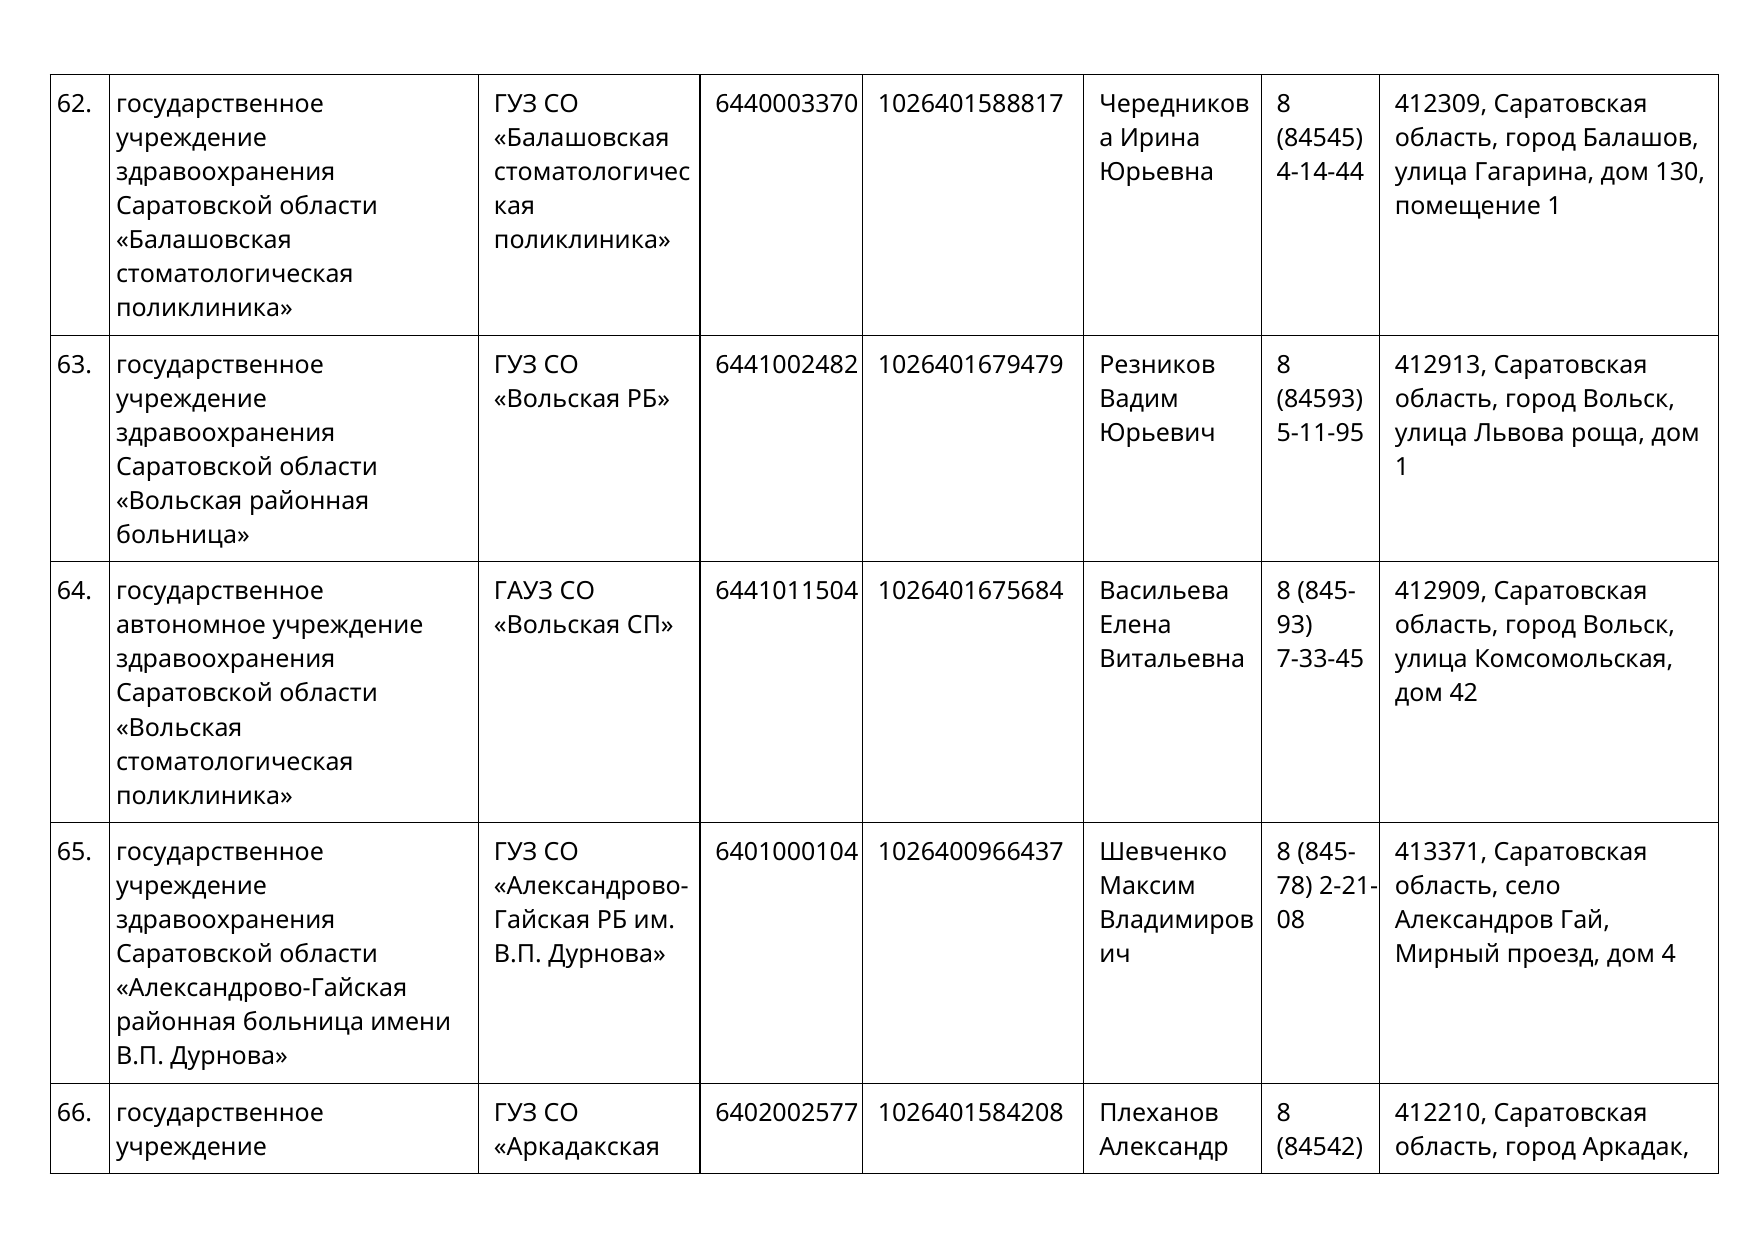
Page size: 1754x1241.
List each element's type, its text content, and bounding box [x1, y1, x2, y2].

table_cell 412909, Саратовская область, город Вольск, улица Комсомольская, дом 42 [1380, 562, 1718, 822]
table_cell 6402002577 [701, 1084, 862, 1173]
table_cell 6440003370 [701, 75, 862, 334]
table_cell 1026401679479 [863, 336, 1083, 561]
table_cell 6441002482 [701, 336, 862, 561]
table_cell государственное учреждение здравоохранения Саратовской области «Александрово-Гайская районная больница имени В.П. Дурнова» [110, 823, 478, 1083]
table_cell государственное автономное учреждение здравоохранения Саратовской области «Вольская стоматологическая поликлиника» [110, 562, 478, 822]
table_cell ГУЗ СО «Вольская РБ» [479, 336, 699, 561]
table_cell 64. [51, 562, 109, 822]
table_cell государственное учреждение здравоохранения Саратовской области «Балашовская стоматологическая поликлиника» [110, 75, 478, 334]
table_cell 413371, Саратовская область, село Александров Гай, Мирный проезд, дом 4 [1380, 823, 1718, 1083]
table_cell 8 (84593) 5-11-95 [1262, 336, 1379, 561]
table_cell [479, 1084, 699, 1173]
table_cell 412913, Саратовская область, город Вольск, улица Львова роща, дом 1 [1380, 336, 1718, 561]
table_cell 1026401588817 [863, 75, 1083, 334]
table_cell Васильева Елена Витальевна [1084, 562, 1261, 822]
table_cell 6441011504 [701, 562, 862, 822]
table_cell ГУЗ СО «Александрово-Гайская РБ им. В.П. Дурнова» [479, 823, 699, 1083]
table_cell 8 (845-93) 7-33-45 [1262, 562, 1379, 822]
table_cell Шевченко Максим Владимирович [1084, 823, 1261, 1083]
table_cell 8 (84542) 4-11-58 [1262, 1084, 1379, 1173]
table_cell 6401000104 [701, 823, 862, 1083]
table_cell 1026401675684 [863, 562, 1083, 822]
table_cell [110, 1084, 478, 1173]
table_cell 1026401584208 [863, 1084, 1083, 1173]
table_cell 65. [51, 823, 109, 1083]
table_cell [1380, 1084, 1718, 1173]
table_cell Чередникова Ирина Юрьевна [1084, 75, 1261, 334]
table_cell 1026400966437 [863, 823, 1083, 1083]
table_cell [1084, 1084, 1261, 1173]
table_cell Резников Вадим Юрьевич [1084, 336, 1261, 561]
table_cell ГАУЗ СО «Вольская СП» [479, 562, 699, 822]
table_cell 63. [51, 336, 109, 561]
table_cell 8 (84545) 4-14-44 [1262, 75, 1379, 334]
table_cell ГУЗ СО «Балашовская стоматологическая поликлиника» [479, 75, 699, 334]
table_cell 412309, Саратовская область, город Балашов, улица Гагарина, дом 130, помещение 1 [1380, 75, 1718, 334]
table_cell 66. [51, 1084, 109, 1173]
table_cell государственное учреждение здравоохранения Саратовской области «Вольская районная больница» [110, 336, 478, 561]
table_cell 8 (845-78) 2-21-08 [1262, 823, 1379, 1083]
table_cell 62. [51, 75, 109, 334]
